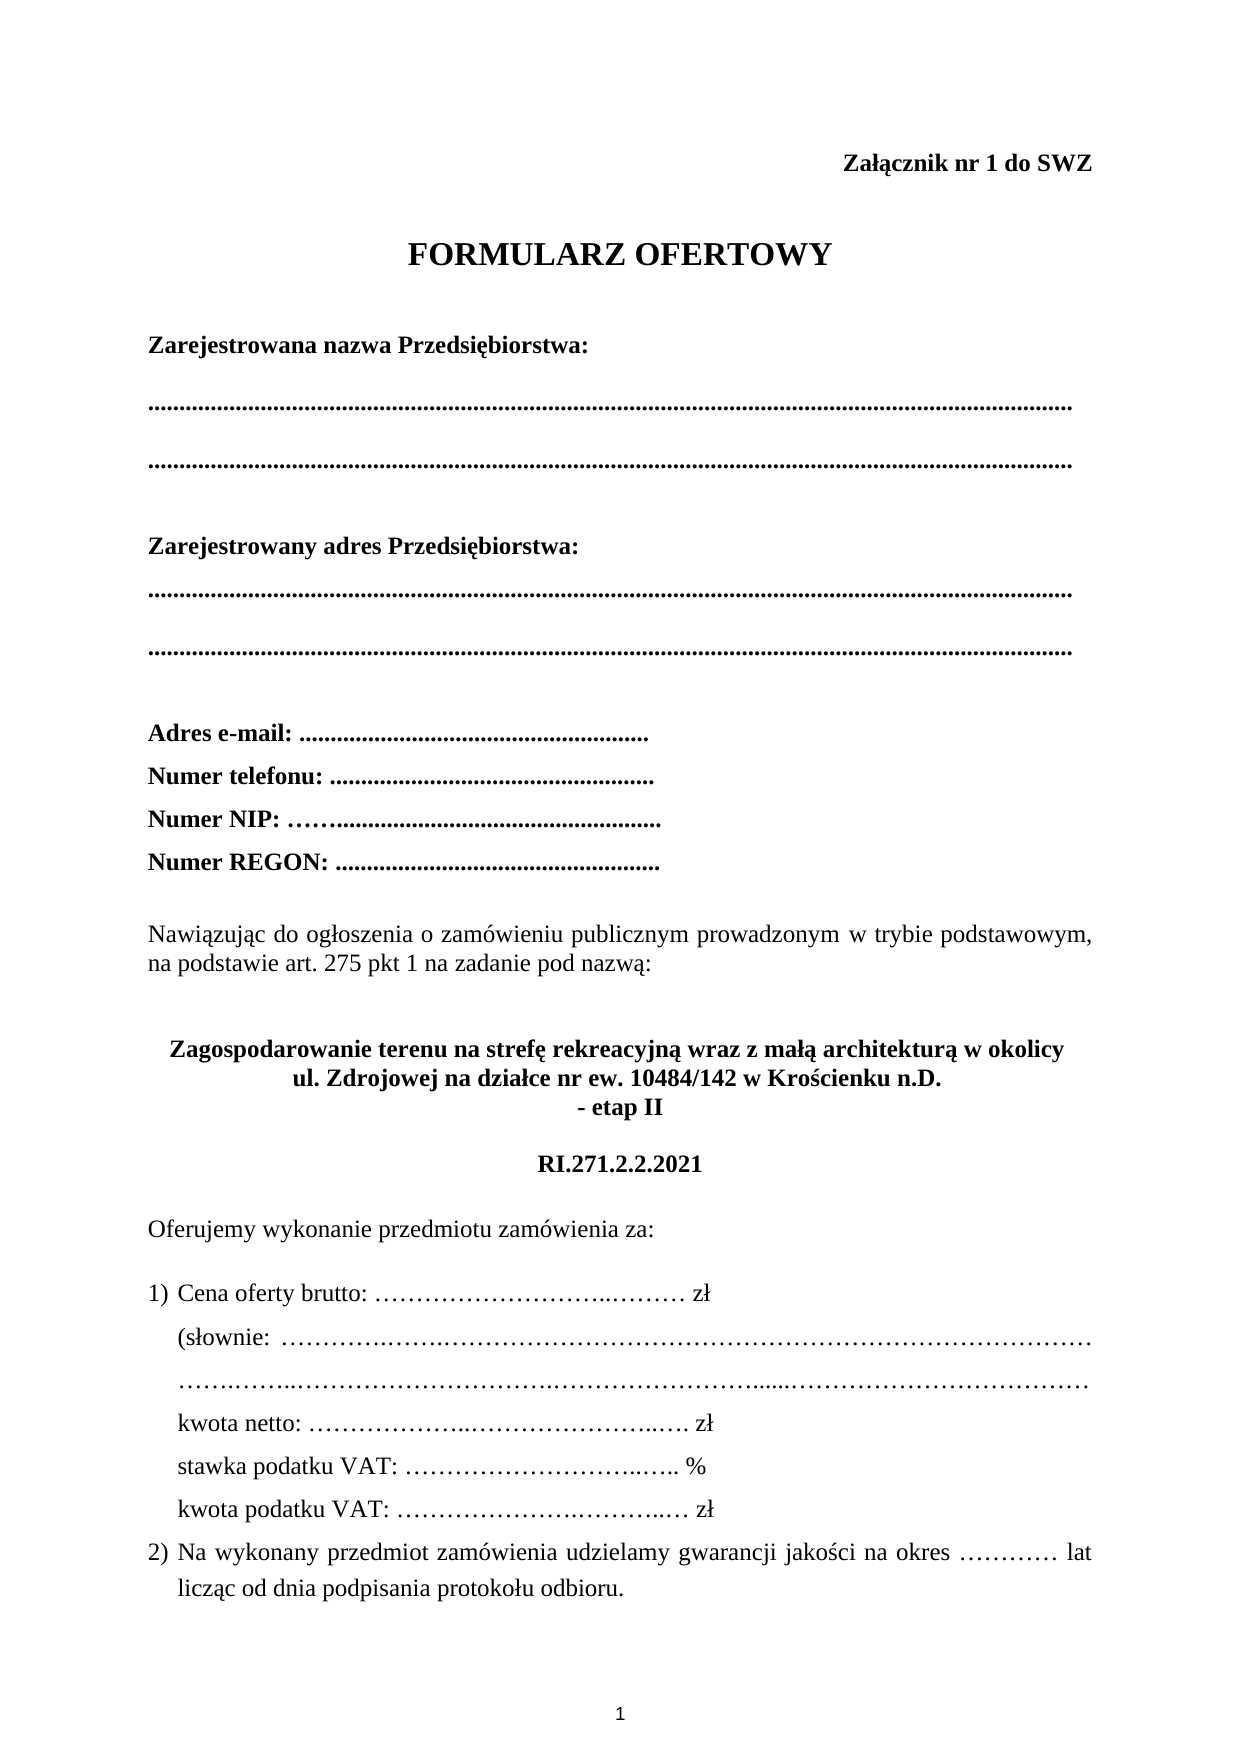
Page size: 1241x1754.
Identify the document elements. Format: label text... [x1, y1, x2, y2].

text RI.271.2.2.2021 [148, 1149, 1093, 1178]
text Numer telefonu: .................................................... [148, 761, 1093, 790]
text .................................................................................................................................................... [148, 632, 1093, 660]
text Zagospodarowanie terenu na strefę rekreacyjną wraz z małą architekturą w okolicy ul. Zdrojowej na działce nr ew. 10484/142 w Krościenku n.D. - etap II [148, 1034, 1093, 1120]
text .................................................................................................................................................... [148, 445, 1093, 473]
text .................................................................................................................................................... [148, 387, 1093, 416]
text stawka podatku VAT: ………………………..….. % [177, 1451, 1093, 1480]
list Na wykonany przedmiot zamówienia udzielamy gwarancji jakości na okres ………… lat licząc od dnia podpisania protokołu odbioru. [148, 1537, 1093, 1602]
text Oferujemy wykonanie przedmiotu zamówienia za: [148, 1214, 1093, 1242]
text Załącznik nr 1 do SWZ [148, 148, 1093, 176]
text (słownie: ………….…….…………………………………………………………………… …….……..………………………….……………………......……………………………… [177, 1322, 1093, 1393]
text kwota netto: ………………..…………………..…. zł [177, 1408, 1093, 1437]
text Nawiązując do ogłoszenia o zamówieniu publicznym prowadzonym w trybie podstawowym, na podstawie art. 275 pkt 1 na zadanie pod nazwą: [148, 919, 1093, 977]
text Zarejestrowana nazwa Przedsiębiorstwa: [148, 330, 1093, 358]
text .................................................................................................................................................... [148, 574, 1093, 603]
text Zarejestrowany adres Przedsiębiorstwa: [148, 531, 1093, 560]
text FORMULARZ OFERTOWY [148, 234, 1093, 272]
text Numer REGON: .................................................... [148, 847, 1093, 876]
text Numer NIP: …….................................................... [148, 804, 1093, 833]
list Cena oferty brutto: ………………………..……… zł [148, 1278, 1093, 1307]
text kwota podatku VAT: ………………….………..… zł [177, 1494, 1093, 1523]
text Adres e-mail: ........................................................ [148, 718, 1093, 747]
